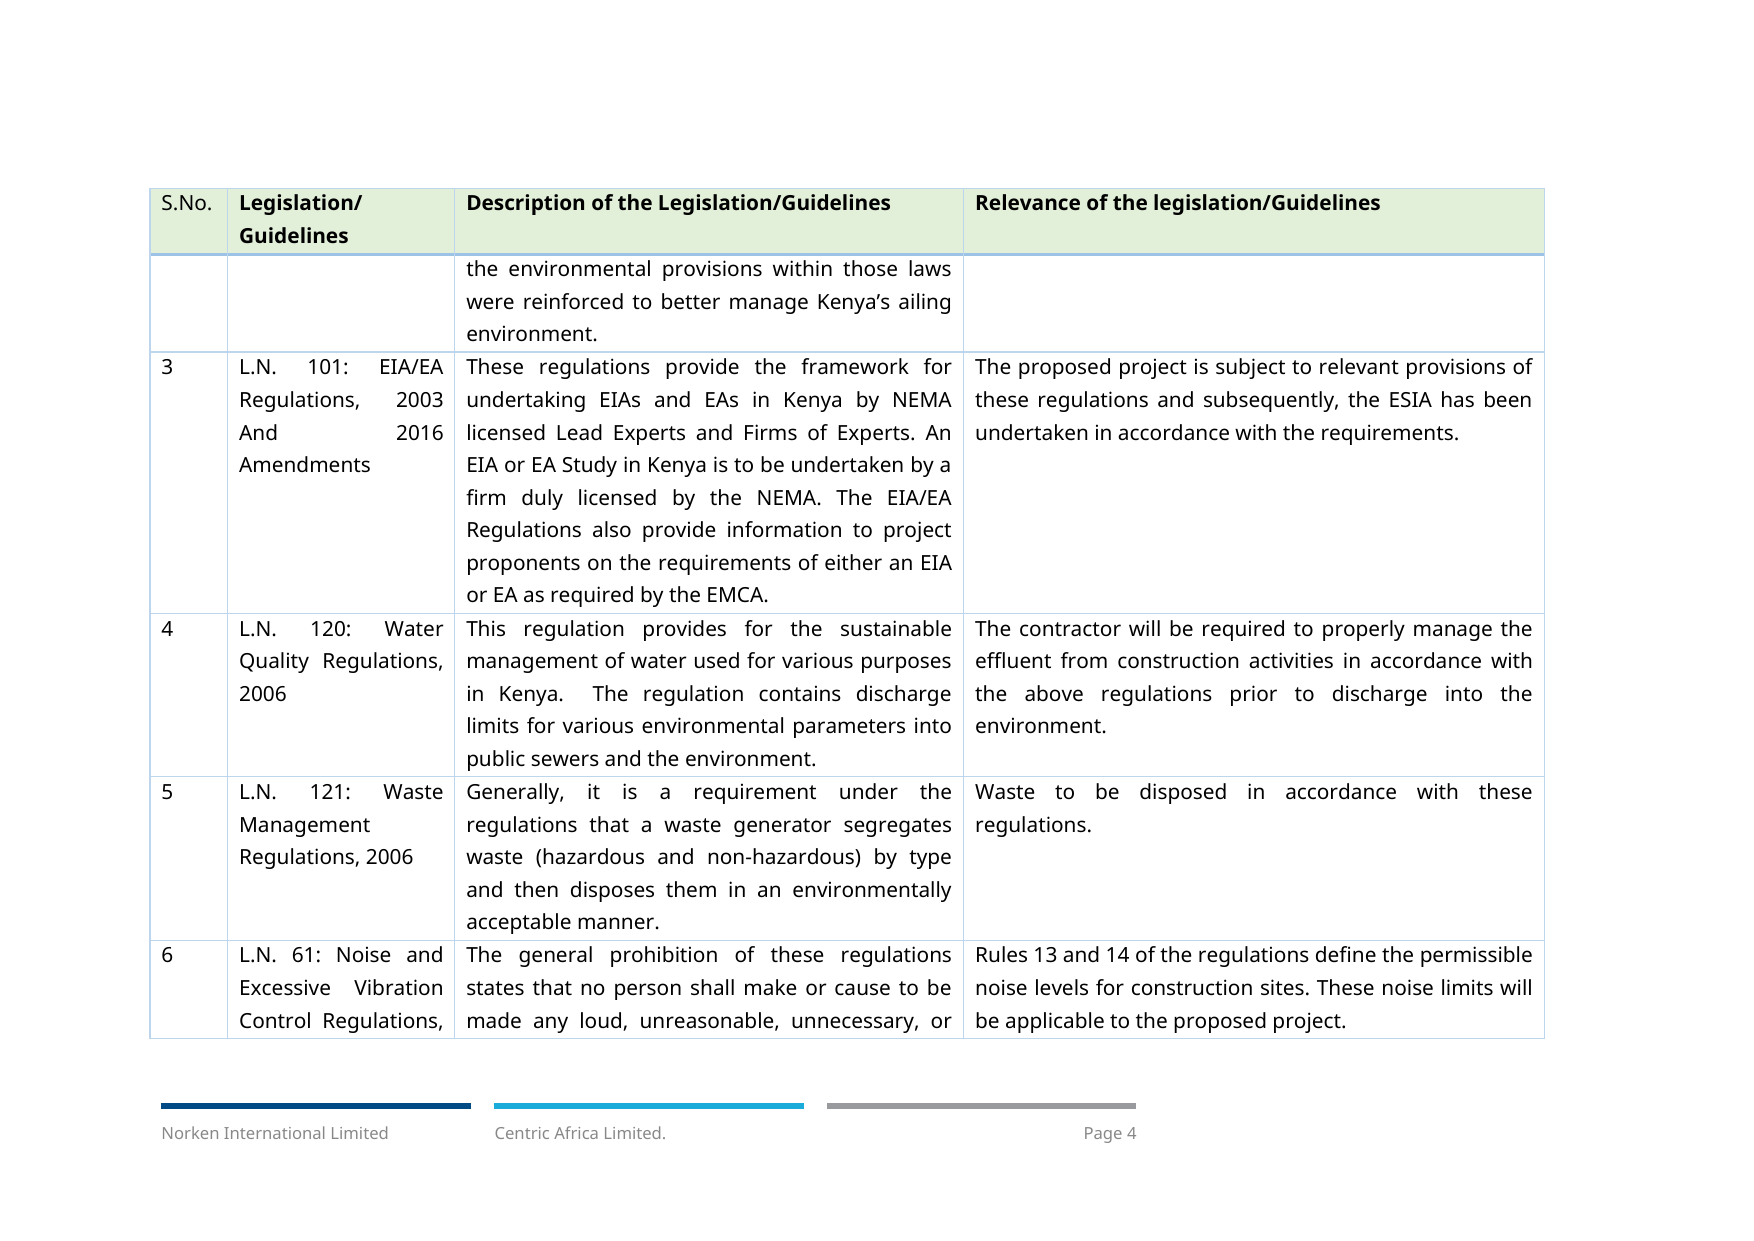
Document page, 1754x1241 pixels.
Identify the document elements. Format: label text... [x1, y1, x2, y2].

table_cell L.N. 121: Waste Management Regulations, 2006 [228, 777, 454, 939]
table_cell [228, 256, 454, 351]
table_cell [964, 256, 1544, 351]
table_cell Generally, it is a requirement under the regulations that a waste generator segregates waste (hazardous and non-hazardous) by type and then disposes them in an environmentally acceptable manner. [455, 777, 963, 939]
table_cell [151, 256, 227, 351]
table_header Relevance of the legislation/Guidelines [964, 189, 1544, 253]
table_header S.No. [151, 189, 227, 253]
table_cell The proposed project is subject to relevant provisions of these regulations and subsequently, the ESIA has been undertaken in accordance with the requirements. [964, 353, 1544, 613]
table_cell These regulations provide the framework for undertaking EIAs and EAs in Kenya by NEMA licensed Lead Experts and Firms of Experts. An EIA or EA Study in Kenya is to be undertaken by a firm duly licensed by the NEMA. The EIA/EA Regulations also provide information to project proponents on the requirements of either an EIA or EA as required by the EMCA. [455, 353, 963, 613]
table_cell [151, 777, 227, 939]
table_cell This regulation provides for the sustainable management of water used for various purposes in Kenya. The regulation contains discharge limits for various environmental parameters into public sewers and the environment. [455, 614, 963, 776]
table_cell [228, 941, 454, 1038]
table_header Description of the Legislation/Guidelines [455, 189, 963, 253]
table_cell The contractor will be required to properly manage the effluent from construction activities in accordance with the above regulations prior to discharge into the environment. [964, 614, 1544, 776]
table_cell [455, 941, 963, 1038]
table_cell L.N. 101: EIA/EA Regulations, 2003 And 2016 Amendments [228, 353, 454, 613]
table_cell [151, 614, 227, 776]
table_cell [455, 256, 963, 351]
table_cell L.N. 120: Water Quality Regulations, 2006 [228, 614, 454, 776]
table_header Legislation/ Guidelines [228, 189, 454, 253]
table_cell Waste to be disposed in accordance with these regulations. [964, 777, 1544, 939]
table_cell [151, 353, 227, 613]
table_cell [151, 941, 227, 1038]
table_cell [964, 941, 1544, 1038]
